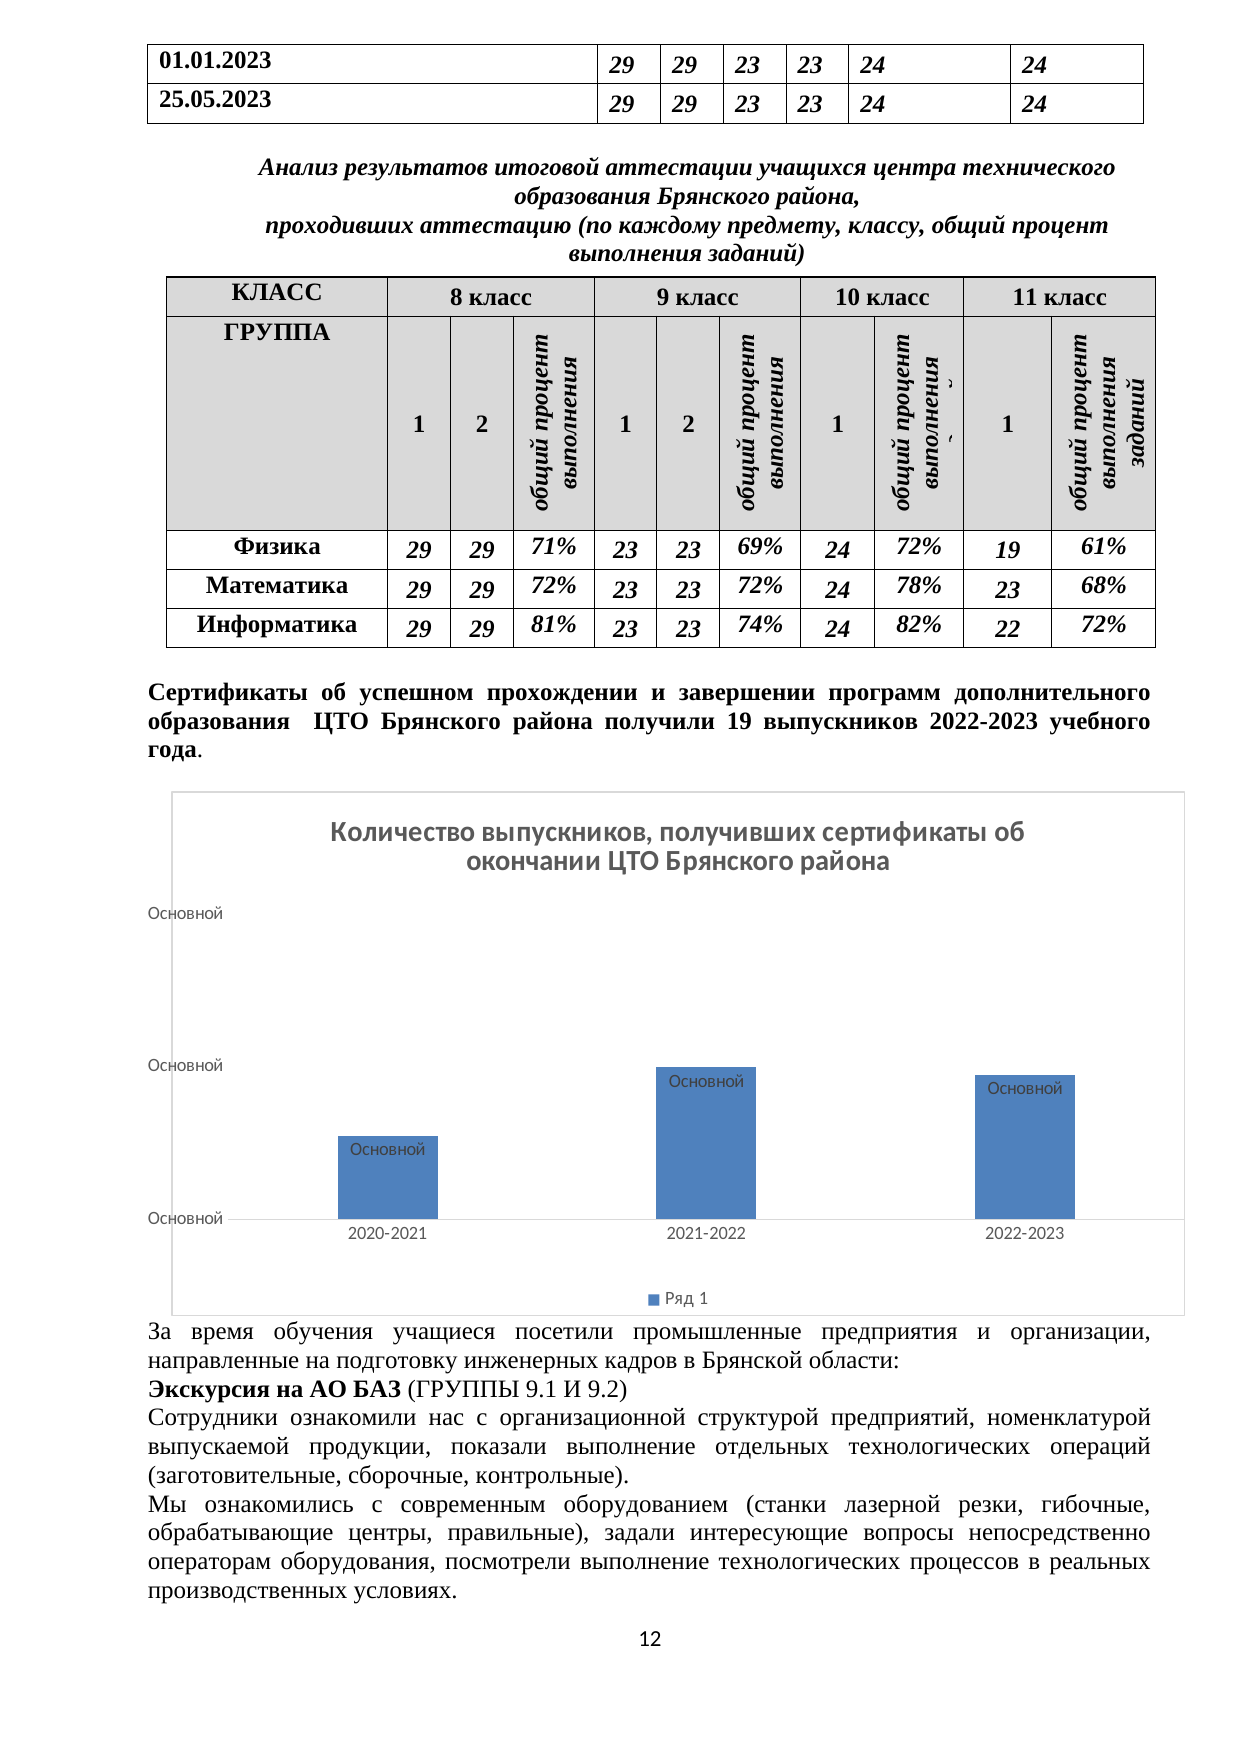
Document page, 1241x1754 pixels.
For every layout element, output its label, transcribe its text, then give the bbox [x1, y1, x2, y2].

table_cell 29 [661, 45, 723, 83]
table_cell 24 [801, 609, 874, 647]
table_cell 24 [801, 531, 874, 569]
table_cell Информатика [167, 609, 387, 647]
table_cell 69% [720, 531, 800, 569]
table_cell 24 [1011, 84, 1143, 122]
table_header КЛАСС [167, 278, 387, 316]
table_header 10 класс [801, 278, 963, 316]
table_cell 23 [787, 45, 848, 83]
table_cell 29 [451, 531, 513, 569]
table_header 8 класс [388, 278, 594, 316]
table_cell 78% [875, 570, 963, 608]
table_cell 1 [964, 317, 1051, 530]
table_cell общий процент выполнения заданий [875, 317, 963, 530]
table_cell 19 [964, 531, 1051, 569]
table_cell 23 [595, 531, 656, 569]
table_cell 23 [787, 84, 848, 122]
table_cell 23 [657, 570, 719, 608]
table_cell 1 [595, 317, 656, 530]
table_cell 23 [595, 570, 656, 608]
table_cell 23 [657, 609, 719, 647]
table_cell 23 [595, 609, 656, 647]
table_cell 1 [801, 317, 874, 530]
table_cell 1 [388, 317, 450, 530]
table_cell 25.05.2023 [148, 84, 597, 122]
text Экскурсия на АО БАЗ (ГРУППЫ 9.1 И 9.2) [148, 1374, 1152, 1402]
table_cell 29 [388, 570, 450, 608]
table_cell 24 [849, 84, 1010, 122]
table_cell 72% [875, 531, 963, 569]
table_cell 29 [451, 570, 513, 608]
table_cell 74% [720, 609, 800, 647]
table_cell 81% [514, 609, 594, 647]
table_cell 23 [724, 84, 786, 122]
table_header 9 класс [595, 278, 800, 316]
table_cell 2 [451, 317, 513, 530]
table_cell 24 [849, 45, 1010, 83]
table_cell 72% [1052, 609, 1155, 647]
table_header 11 класс [964, 278, 1155, 316]
text Мы ознакомились с современным оборудованием (станки лазерной резки, гибочные, обрабатывающие центры, правильные), задали интересующие вопросы непосредственно операторам оборудования, посмотрели выполнение технологических процессов в реальных производственных условиях. [148, 1489, 1152, 1604]
table_cell 24 [801, 570, 874, 608]
table_cell Физика [167, 531, 387, 569]
table_cell 29 [388, 531, 450, 569]
table_cell 22 [964, 609, 1051, 647]
table_cell 29 [388, 609, 450, 647]
table_cell 61% [1052, 531, 1155, 569]
table_cell 29 [598, 45, 660, 83]
table_cell 2 [657, 317, 719, 530]
table_cell общий процент выполнения заданий [720, 317, 800, 530]
text Сотрудники ознакомили нас с организационной структурой предприятий, номенклатурой выпускаемой продукции, показали выполнение отдельных технологических операций (заготовительные, сборочные, контрольные). [148, 1402, 1152, 1489]
table_cell 29 [451, 609, 513, 647]
table_cell общий процент выполнения заданий [514, 317, 594, 530]
table_cell общий процент выполнения заданий [1052, 317, 1155, 530]
list Анализ результатов итоговой аттестации учащихся центра технического образования Брянского района, [223, 152, 1152, 210]
table_cell 23 [724, 45, 786, 83]
text Сертификаты об успешном прохождении и завершении программ дополнительного образования ЦТО Брянского района получили 19 выпускников 2022-2023 учебного года. [148, 677, 1152, 763]
table_cell 01.01.2023 [148, 45, 597, 83]
list проходивших аттестацию (по каждому предмету, классу, общий процент выполнения заданий) [223, 210, 1152, 267]
text За время обучения учащиеся посетили промышленные предприятия и организации, направленные на подготовку инженерных кадров в Брянской области: [148, 1316, 1152, 1374]
table_cell 72% [720, 570, 800, 608]
table_cell 71% [514, 531, 594, 569]
table_cell 23 [964, 570, 1051, 608]
table_cell ГРУППА [167, 317, 387, 530]
table_cell 68% [1052, 570, 1155, 608]
table_cell Математика [167, 570, 387, 608]
table_cell 24 [1011, 45, 1143, 83]
table_cell 29 [598, 84, 660, 122]
table_cell 23 [657, 531, 719, 569]
table_cell 29 [661, 84, 723, 122]
table_cell 82% [875, 609, 963, 647]
table_cell 72% [514, 570, 594, 608]
